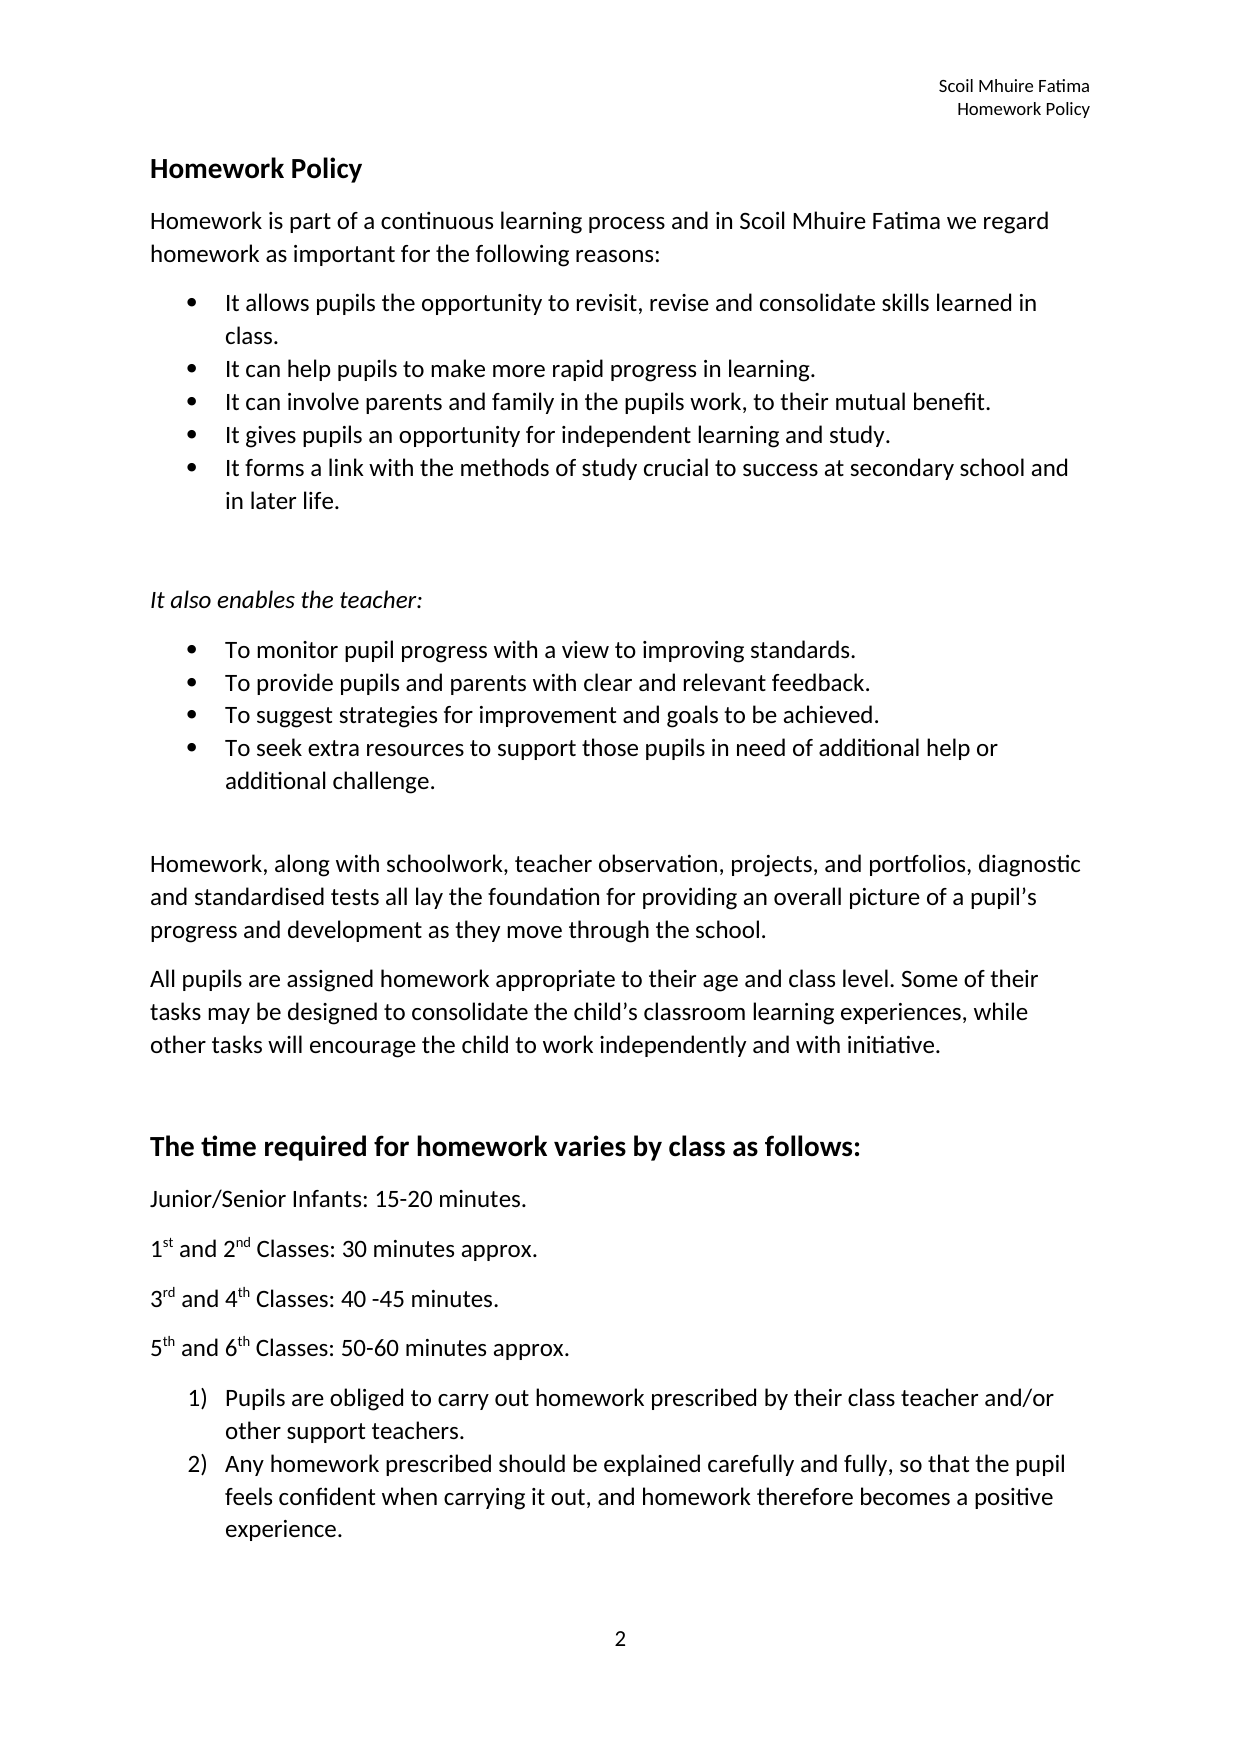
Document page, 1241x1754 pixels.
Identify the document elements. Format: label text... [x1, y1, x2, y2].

text Homework, along with schoolwork, teacher observation, projects, and portfolios, diagnostic and standardised tests all lay the foundation for providing an overall picture of a pupil’s progress and development as they move through the school. [150, 848, 1090, 944]
list To suggest strategies for improvement and goals to be achieved. [187, 700, 1090, 730]
text Junior/Senior Infants: 15-20 minutes. [150, 1183, 1090, 1214]
text Homework Policy [150, 150, 1090, 186]
text 3rd and 4th Classes: 40 -45 minutes. [150, 1283, 1090, 1313]
text 5th and 6th Classes: 50-60 minutes approx. [150, 1332, 1090, 1363]
list It forms a link with the methods of study crucial to success at secondary school and in later life. [187, 452, 1090, 516]
text 1st and 2nd Classes: 30 minutes approx. [150, 1233, 1090, 1264]
list It can involve parents and family in the pupils work, to their mutual benefit. [187, 386, 1090, 417]
list Pupils are obliged to carry out homework prescribed by their class teacher and/or other support teachers. [187, 1382, 1090, 1445]
list Any homework prescribed should be explained carefully and fully, so that the pupil feels confident when carrying it out, and homework therefore becomes a positive experience. [187, 1448, 1090, 1544]
text Homework is part of a continuous learning process and in Scoil Mhuire Fatima we regard homework as important for the following reasons: [150, 205, 1090, 268]
list It can help pupils to make more rapid progress in learning. [187, 353, 1090, 384]
list To provide pupils and parents with clear and relevant feedback. [187, 667, 1090, 697]
list It gives pupils an opportunity for independent learning and study. [187, 419, 1090, 450]
list To monitor pupil progress with a view to improving standards. [187, 634, 1090, 664]
text It also enables the teacher: [150, 584, 1090, 615]
text The time required for homework varies by class as follows: [150, 1128, 1090, 1164]
list It allows pupils the opportunity to revisit, revise and consolidate skills learned in class. [187, 288, 1090, 351]
text All pupils are assigned homework appropriate to their age and class level. Some of their tasks may be designed to consolidate the child’s classroom learning experiences, while other tasks will encourage the child to work independently and with initiative. [150, 963, 1090, 1060]
list To seek extra resources to support those pupils in need of additional help or additional challenge. [187, 733, 1090, 796]
